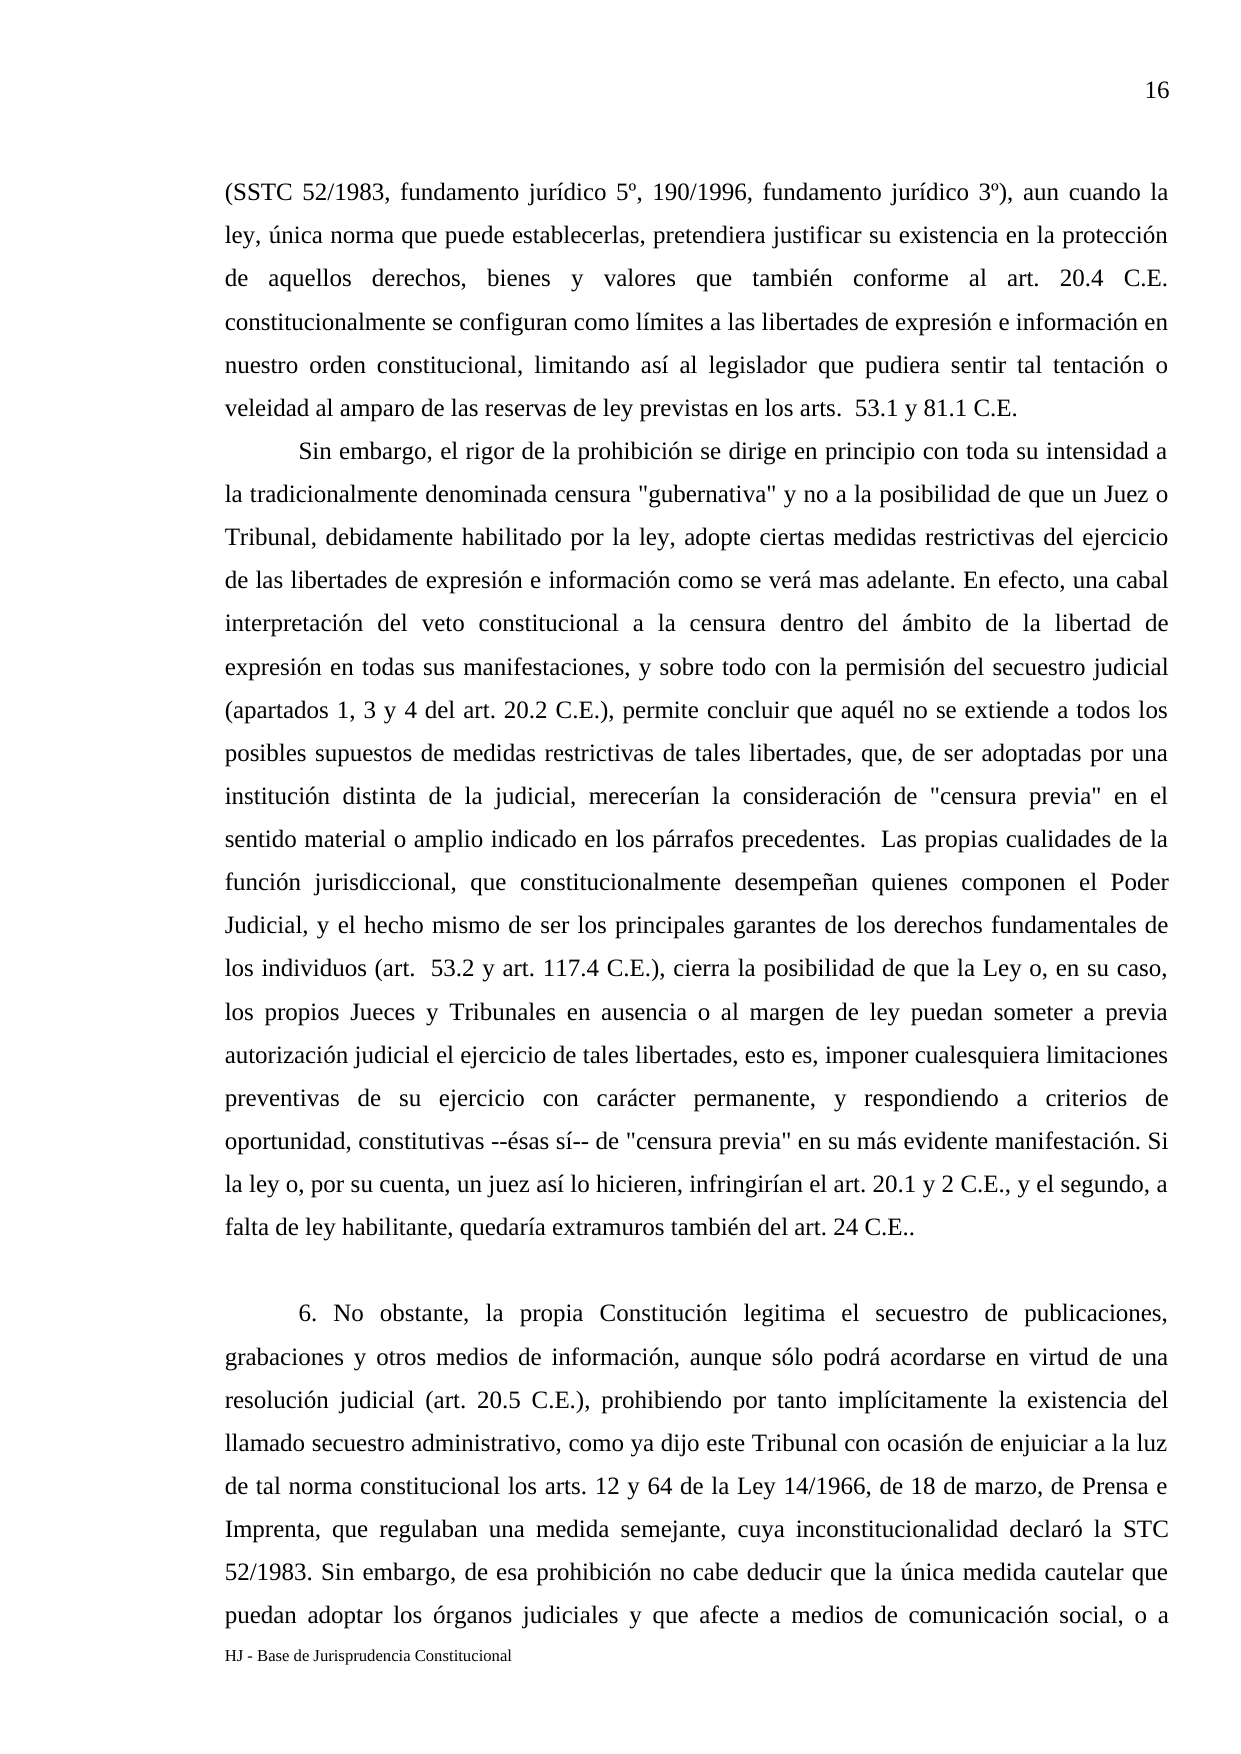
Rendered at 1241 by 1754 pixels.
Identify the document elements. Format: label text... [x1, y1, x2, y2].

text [224, 177, 1169, 422]
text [224, 1298, 1169, 1629]
text Sin embargo, el rigor de la prohibición se dirige en principio con toda su intensidad a la tradicionalmente denominada censura "gubernativa" y no a la posibilidad de que un Juez o Tribunal, debidamente habilitado por la ley, adopte ciertas medidas restrictivas del ejercicio de las libertades de expresión e información como se verá mas adelante. En efecto, una cabal interpretación del veto constitucional a la censura dentro del ámbito de la libertad de expresión en todas sus manifestaciones, y sobre todo con la permisión del secuestro judicial (apartados 1, 3 y 4 del art. 20.2 C.E.), permite concluir que aquél no se extiende a todos los posibles supuestos de medidas restrictivas de tales libertades, que, de ser adoptadas por una institución distinta de la judicial, merecerían la consideración de "censura previa" en el sentido material o amplio indicado en los párrafos precedentes. Las propias cualidades de la función jurisdiccional, que constitucionalmente desempeñan quienes componen el Poder Judicial, y el hecho mismo de ser los principales garantes de los derechos fundamentales de los individuos (art. 53.2 y art. 117.4 C.E.), cierra la posibilidad de que la Ley o, en su caso, los propios Jueces y Tribunales en ausencia o al margen de ley puedan someter a previa autorización judicial el ejercicio de tales libertades, esto es, imponer cualesquiera limitaciones preventivas de su ejercicio con carácter permanente, y respondiendo a criterios de oportunidad, constitutivas --ésas sí-- de "censura previa" en su más evidente manifestación. Si la ley o, por su cuenta, un juez así lo hicieren, infringirían el art. 20.1 y 2 C.E., y el segundo, a falta de ley habilitante, quedaría extramuros también del art. 24 C.E.. [224, 436, 1169, 1241]
